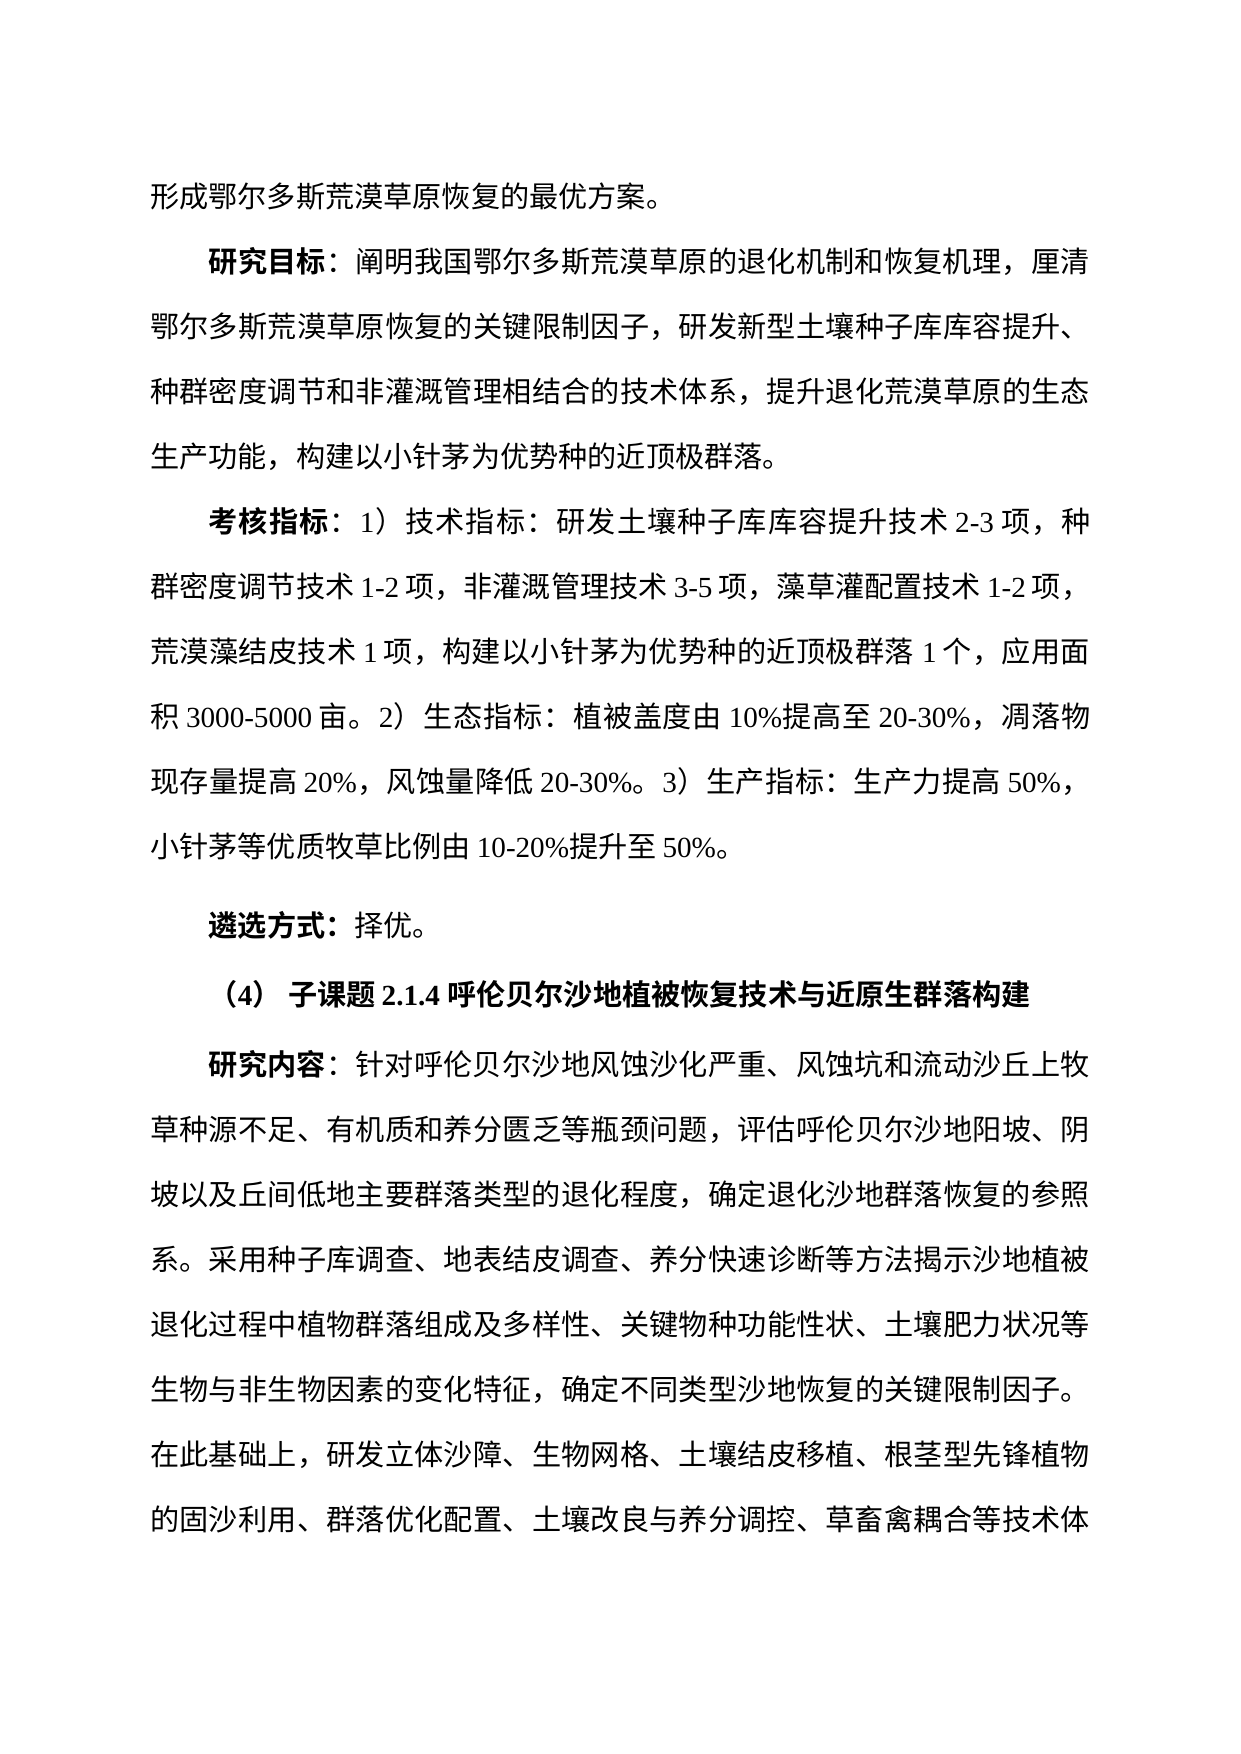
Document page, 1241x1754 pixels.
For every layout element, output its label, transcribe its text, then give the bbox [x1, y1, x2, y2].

text 考核指标：1）技术指标：研发土壤种子库库容提升技术2-3项，种群密度调节技术1-2项，非灌溉管理技术3-5项，藻草灌配置技术1-2项，荒漠藻结皮技术1项，构建以小针茅为优势种的近顶极群落1个，应用面积3000-5000亩。2）生态指标：植被盖度由10%提高至20-30%，凋落物现存量提高20%，风蚀量降低20-30%。3）生产指标：生产力提高50%，小针茅等优质牧草比例由10-20%提升至50%。 [150, 487, 1090, 877]
text 遴选方式：择优。 [150, 893, 1090, 945]
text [150, 1030, 1090, 1550]
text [150, 162, 1090, 227]
text 研究目标：阐明我国鄂尔多斯荒漠草原的退化机制和恢复机理，厘清鄂尔多斯荒漠草原恢复的关键限制因子，研发新型土壤种子库库容提升、种群密度调节和非灌溉管理相结合的技术体系，提升退化荒漠草原的生态生产功能，构建以小针茅为优势种的近顶极群落。 [150, 227, 1090, 487]
text （4） 子课题2.1.4 呼伦贝尔沙地植被恢复技术与近原生群落构建 [150, 962, 1090, 1014]
